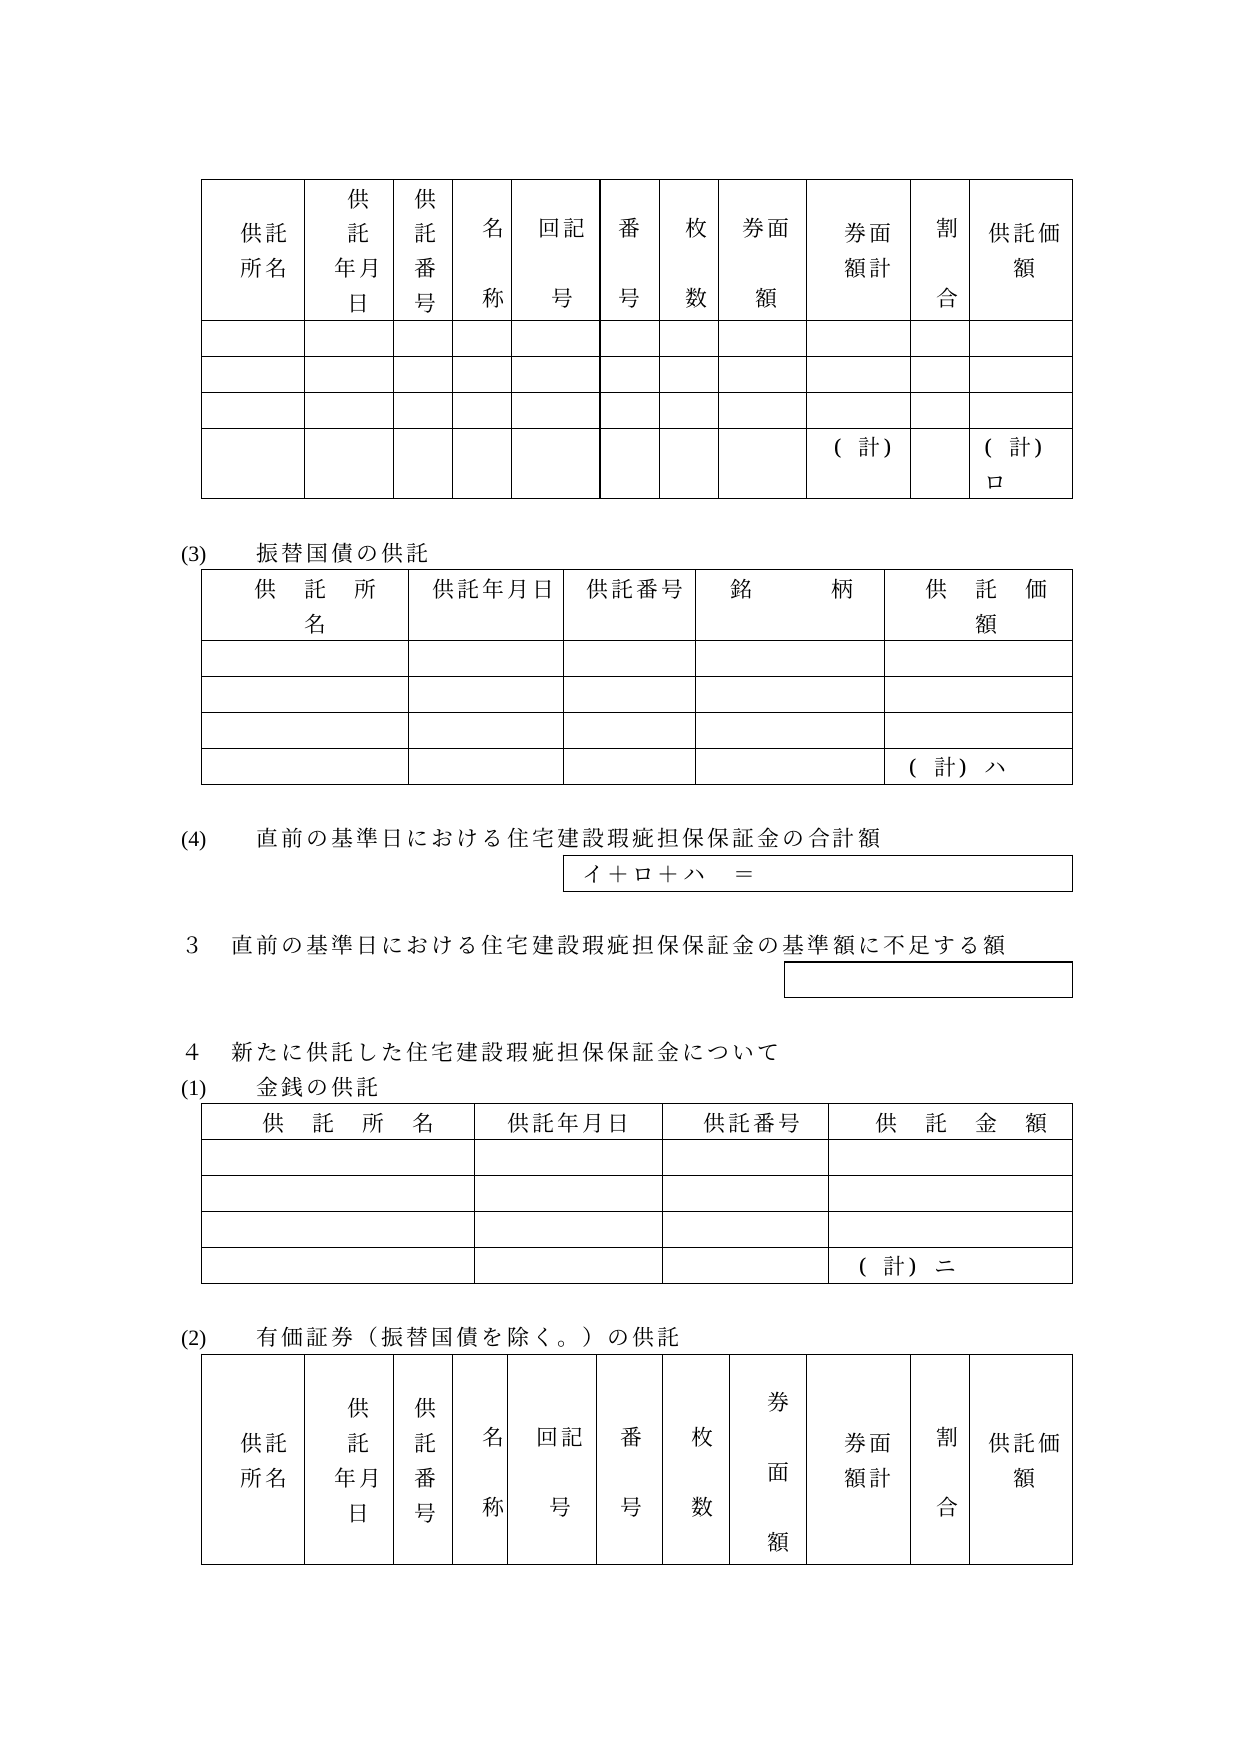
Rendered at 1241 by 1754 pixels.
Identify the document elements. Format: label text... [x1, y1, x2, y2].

table_cell [394, 321, 452, 356]
table_cell [601, 357, 659, 392]
table_cell [202, 1140, 474, 1175]
table_cell [453, 357, 511, 392]
table_cell [663, 1140, 828, 1175]
table_cell [453, 393, 511, 427]
table_header 供 託 価 額 [885, 570, 1072, 640]
table_cell [409, 677, 563, 712]
table_cell [970, 393, 1072, 427]
table_header 供 託 所 名 [202, 1104, 474, 1139]
table_header 銘 柄 [696, 570, 884, 640]
table_cell [475, 1212, 662, 1247]
table_header 名称 [453, 1355, 507, 1564]
table_cell [512, 321, 599, 356]
table_cell [829, 1176, 1072, 1211]
table_header 券面額 [730, 1355, 806, 1564]
table_header 供託番号 [663, 1104, 828, 1139]
table_cell [305, 321, 393, 356]
table_cell [885, 641, 1072, 676]
table_cell [202, 677, 408, 712]
table_cell [660, 429, 718, 498]
table_cell [807, 393, 910, 427]
table_cell [512, 393, 599, 427]
table_cell [394, 393, 452, 427]
table_cell [202, 749, 408, 784]
table_cell [696, 713, 884, 748]
table_cell [409, 749, 563, 784]
table_cell [305, 393, 393, 427]
table_cell [911, 429, 969, 498]
list 金銭の供託 [181, 1068, 1059, 1103]
table_header 枚数 [663, 1355, 729, 1564]
table_cell [202, 429, 304, 498]
table_header 枚数 [660, 180, 718, 320]
table_header 割合 [911, 1355, 969, 1564]
table_cell [394, 357, 452, 392]
table_header 券面額計 [807, 180, 910, 320]
table_cell [305, 357, 393, 392]
table_header 供託所名 [202, 1355, 304, 1564]
table_cell [453, 321, 511, 356]
table_cell [660, 357, 718, 392]
table_cell [829, 1212, 1072, 1247]
text ４ 新たに供託した住宅建設瑕疵担保保証金について [181, 1033, 1059, 1068]
table_cell [911, 393, 969, 427]
table_cell [202, 393, 304, 427]
table_header 供託年月日 [409, 570, 563, 640]
list 直前の基準日における住宅建設瑕疵担保保証金の合計額 [181, 820, 1059, 854]
table_header 名称 [453, 180, 511, 320]
table_header 供託価額 [970, 1355, 1072, 1564]
table_header 回記号 [512, 180, 599, 320]
table_cell [202, 713, 408, 748]
table_cell (計)ロ [970, 429, 1072, 498]
table_cell [719, 321, 806, 356]
table_cell [663, 1176, 828, 1211]
table_cell [202, 1248, 474, 1283]
table_cell (計)ハ [885, 749, 1072, 784]
table_cell [885, 713, 1072, 748]
table_cell [719, 393, 806, 427]
table_cell [911, 357, 969, 392]
table_header 供 託 年月日 [305, 1355, 393, 1564]
table_cell [885, 677, 1072, 712]
table_cell [475, 1248, 662, 1283]
table_cell [564, 641, 695, 676]
table_cell [807, 357, 910, 392]
table_cell [696, 749, 884, 784]
table_cell [475, 1176, 662, 1211]
table_cell [409, 713, 563, 748]
table_cell [719, 429, 806, 498]
table_cell [970, 357, 1072, 392]
table_header 番号 [601, 180, 659, 320]
table_cell [807, 321, 910, 356]
table_header イ＋ロ＋ハ ＝ [564, 856, 1072, 891]
table_header 供 託 所 名 [202, 570, 408, 640]
list 有価証券（振替国債を除く。）の供託 [181, 1319, 1059, 1353]
table_cell [719, 357, 806, 392]
table_header 供託 番号 [394, 1355, 452, 1564]
table_cell [601, 393, 659, 427]
table_cell [663, 1248, 828, 1283]
table_header 供託番号 [564, 570, 695, 640]
table_cell [601, 321, 659, 356]
table_header 回記号 [508, 1355, 596, 1564]
table_header 割合 [911, 180, 969, 320]
table_cell [829, 1140, 1072, 1175]
table_cell [512, 429, 599, 498]
table_cell [911, 321, 969, 356]
table_cell [202, 1212, 474, 1247]
text ３ 直前の基準日における住宅建設瑕疵担保保証金の基準額に不足する額 [181, 926, 1059, 961]
table_cell (計) [807, 429, 910, 498]
table_header 供 託 年月日 [305, 180, 393, 320]
table_header 券面額 [719, 180, 806, 320]
table_cell [475, 1140, 662, 1175]
table_cell [202, 641, 408, 676]
table_cell [305, 429, 393, 498]
table_header 番号 [597, 1355, 662, 1564]
table_cell [564, 677, 695, 712]
table_header 供 託 金 額 [829, 1104, 1072, 1139]
table_cell [564, 749, 695, 784]
table_header [785, 963, 1072, 997]
table_cell [601, 429, 659, 498]
table_cell [660, 321, 718, 356]
table_header 供託年月日 [475, 1104, 662, 1139]
table_cell [453, 429, 511, 498]
table_header 供託価額 [970, 180, 1072, 320]
table_header 供託所名 [202, 180, 304, 320]
table_cell [394, 429, 452, 498]
table_cell [660, 393, 718, 427]
table_cell (計)ニ [829, 1248, 1072, 1283]
table_cell [202, 357, 304, 392]
table_cell [663, 1212, 828, 1247]
table_cell [409, 641, 563, 676]
table_header 券面額計 [807, 1355, 910, 1564]
table_cell [512, 357, 599, 392]
table_header 供託 番号 [394, 180, 452, 320]
table_cell [202, 321, 304, 356]
table_cell [970, 321, 1072, 356]
table_cell [696, 677, 884, 712]
table_cell [696, 641, 884, 676]
table_cell [564, 713, 695, 748]
table_cell [202, 1176, 474, 1211]
list 振替国債の供託 [181, 534, 1059, 569]
